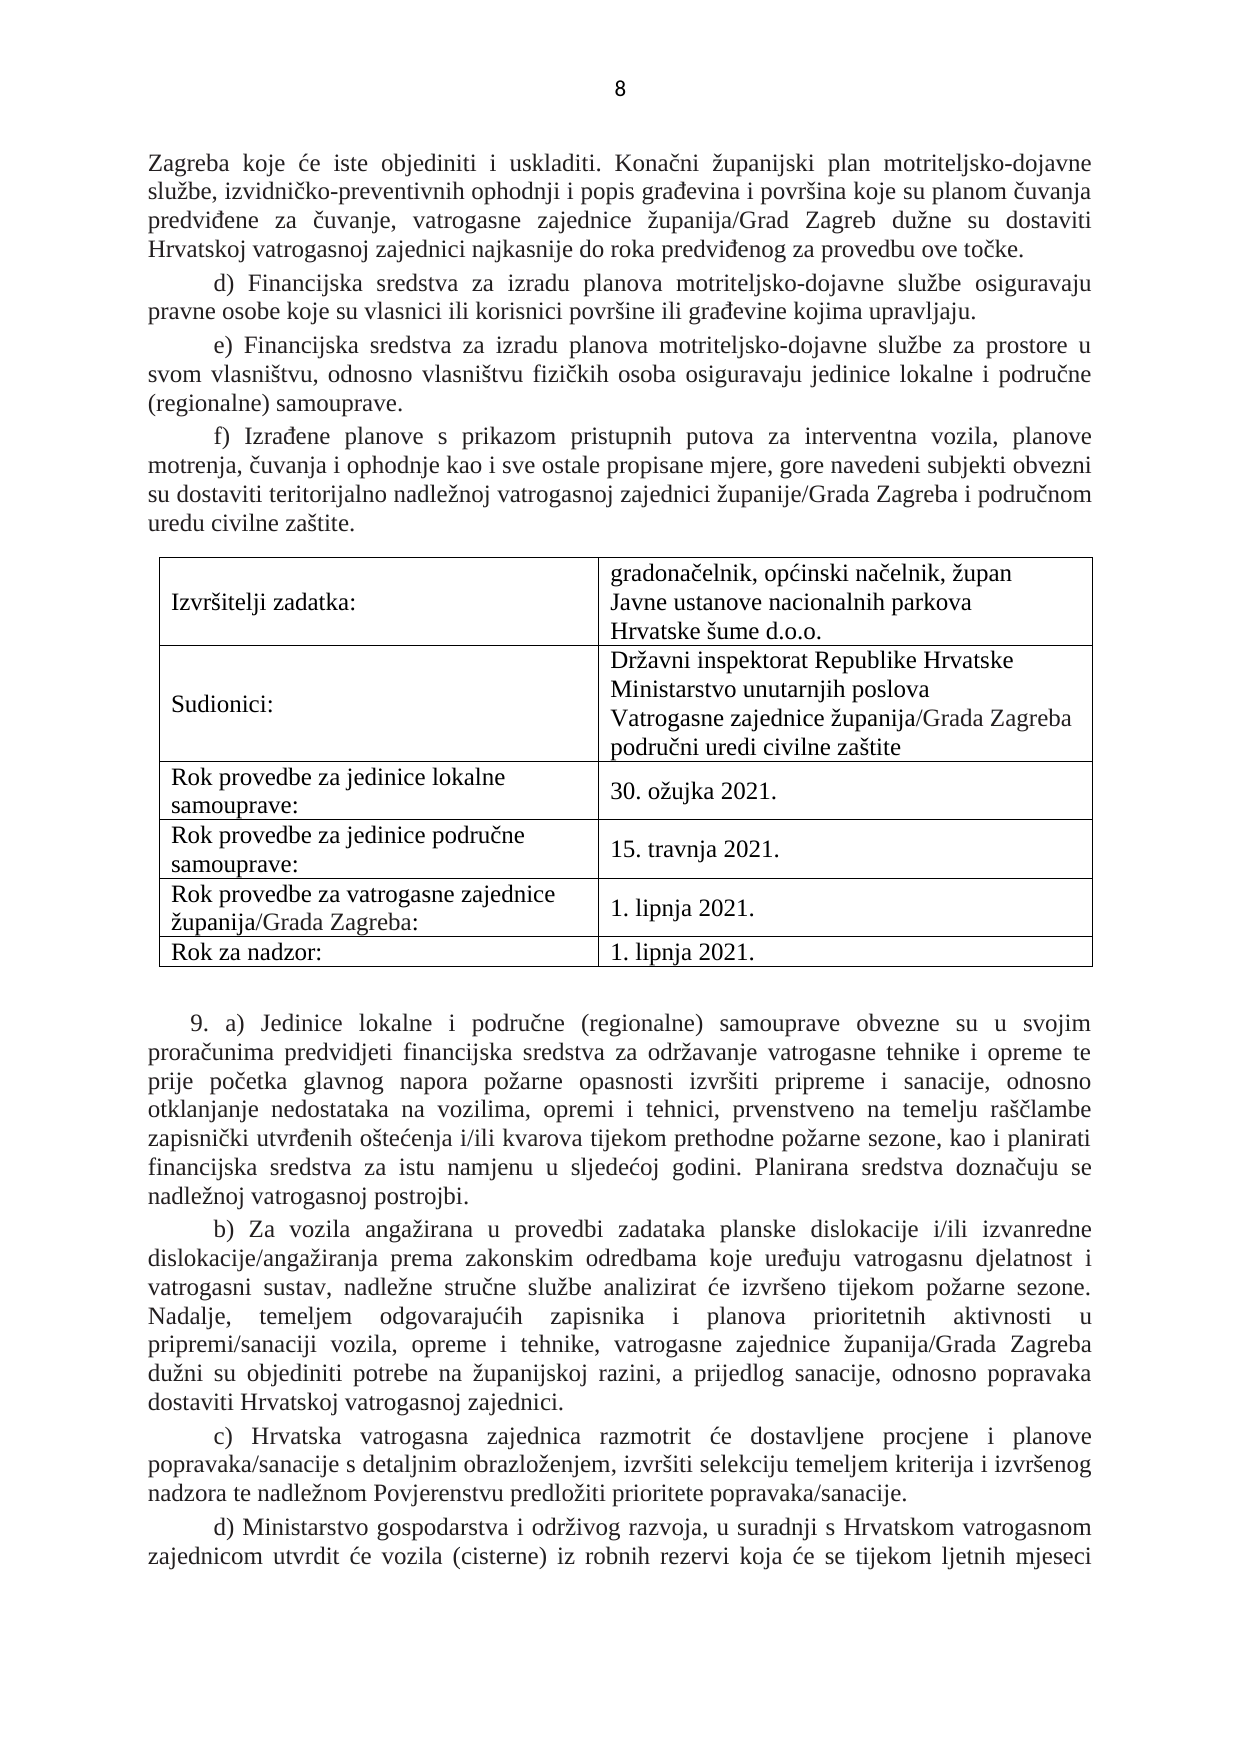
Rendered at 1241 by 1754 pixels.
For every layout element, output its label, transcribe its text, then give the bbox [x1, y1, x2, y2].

table_cell Rok provedbe za jedinice područne samouprave: [160, 820, 598, 878]
table_header Izvršitelji zadatka: [160, 558, 598, 644]
table_cell Rok provedbe za jedinice lokalne samouprave: [160, 762, 598, 819]
table_cell Državni inspektorat Republike Hrvatske Ministarstvo unutarnjih poslova Vatrogasne zajednice županija/Grada Zagreba područni uredi civilne zaštite [599, 646, 1092, 761]
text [148, 1512, 1092, 1569]
table_cell Rok za nadzor: [160, 937, 598, 966]
table_header gradonačelnik, općinski načelnik, župan Javne ustanove nacionalnih parkova Hrvatske šume d.o.o. [599, 558, 1092, 644]
text b) Za vozila angažirana u provedbi zadataka planske dislokacije i/ili izvanredne dislokacije/angažiranja prema zakonskim odredbama koje uređuju vatrogasnu djelatnost i vatrogasni sustav, nadležne stručne službe analizirat će izvršeno tijekom požarne sezone. Nadalje, temeljem odgovarajućih zapisnika i planova prioritetnih aktivnosti u pripremi/sanaciji vozila, opreme i tehnike, vatrogasne zajednice županija/Grada Zagreba dužni su objediniti potrebe na županijskoj razini, a prijedlog sanacije, odnosno popravaka dostaviti Hrvatskoj vatrogasnoj zajednici. [148, 1214, 1092, 1416]
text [148, 148, 1092, 263]
text f) Izrađene planove s prikazom pristupnih putova za interventna vozila, planove motrenja, čuvanja i ophodnje kao i sve ostale propisane mjere, gore navedeni subjekti obvezni su dostaviti teritorijalno nadležnoj vatrogasnoj zajednici županije/Grada Zagreba i područnom uredu civilne zaštite. [148, 421, 1092, 536]
table_cell Rok provedbe za vatrogasne zajednice županija/Grada Zagreba: [160, 879, 598, 936]
text 9. a) Jedinice lokalne i područne (regionalne) samouprave obvezne su u svojim proračunima predvidjeti financijska sredstva za održavanje vatrogasne tehnike i opreme te prije početka glavnog napora požarne opasnosti izvršiti pripreme i sanacije, odnosno otklanjanje nedostataka na vozilima, opremi i tehnici, prvenstveno na temelju raščlambe zapisnički utvrđenih oštećenja i/ili kvarova tijekom prethodne požarne sezone, kao i planirati financijska sredstva za istu namjenu u sljedećoj godini. Planirana sredstva doznačuju se nadležnoj vatrogasnoj postrojbi. [148, 1008, 1092, 1209]
table_cell 1. lipnja 2021. [599, 879, 1092, 936]
table_cell 1. lipnja 2021. [599, 937, 1092, 966]
text e) Financijska sredstva za izradu planova motriteljsko-dojavne službe za prostore u svom vlasništvu, odnosno vlasništvu fizičkih osoba osiguravaju jedinice lokalne i područne (regionalne) samouprave. [148, 330, 1092, 416]
table_cell Sudionici: [160, 646, 598, 761]
text c) Hrvatska vatrogasna zajednica razmotrit će dostavljene procjene i planove popravaka/sanacije s detaljnim obrazloženjem, izvršiti selekciju temeljem kriterija i izvršenog nadzora te nadležnom Povjerenstvu predložiti prioritete popravaka/sanacije. [148, 1421, 1092, 1507]
table_cell 15. travnja 2021. [599, 820, 1092, 878]
text d) Financijska sredstva za izradu planova motriteljsko-dojavne službe osiguravaju pravne osobe koje su vlasnici ili korisnici površine ili građevine kojima upravljaju. [148, 268, 1092, 325]
table_cell 30. ožujka 2021. [599, 762, 1092, 819]
